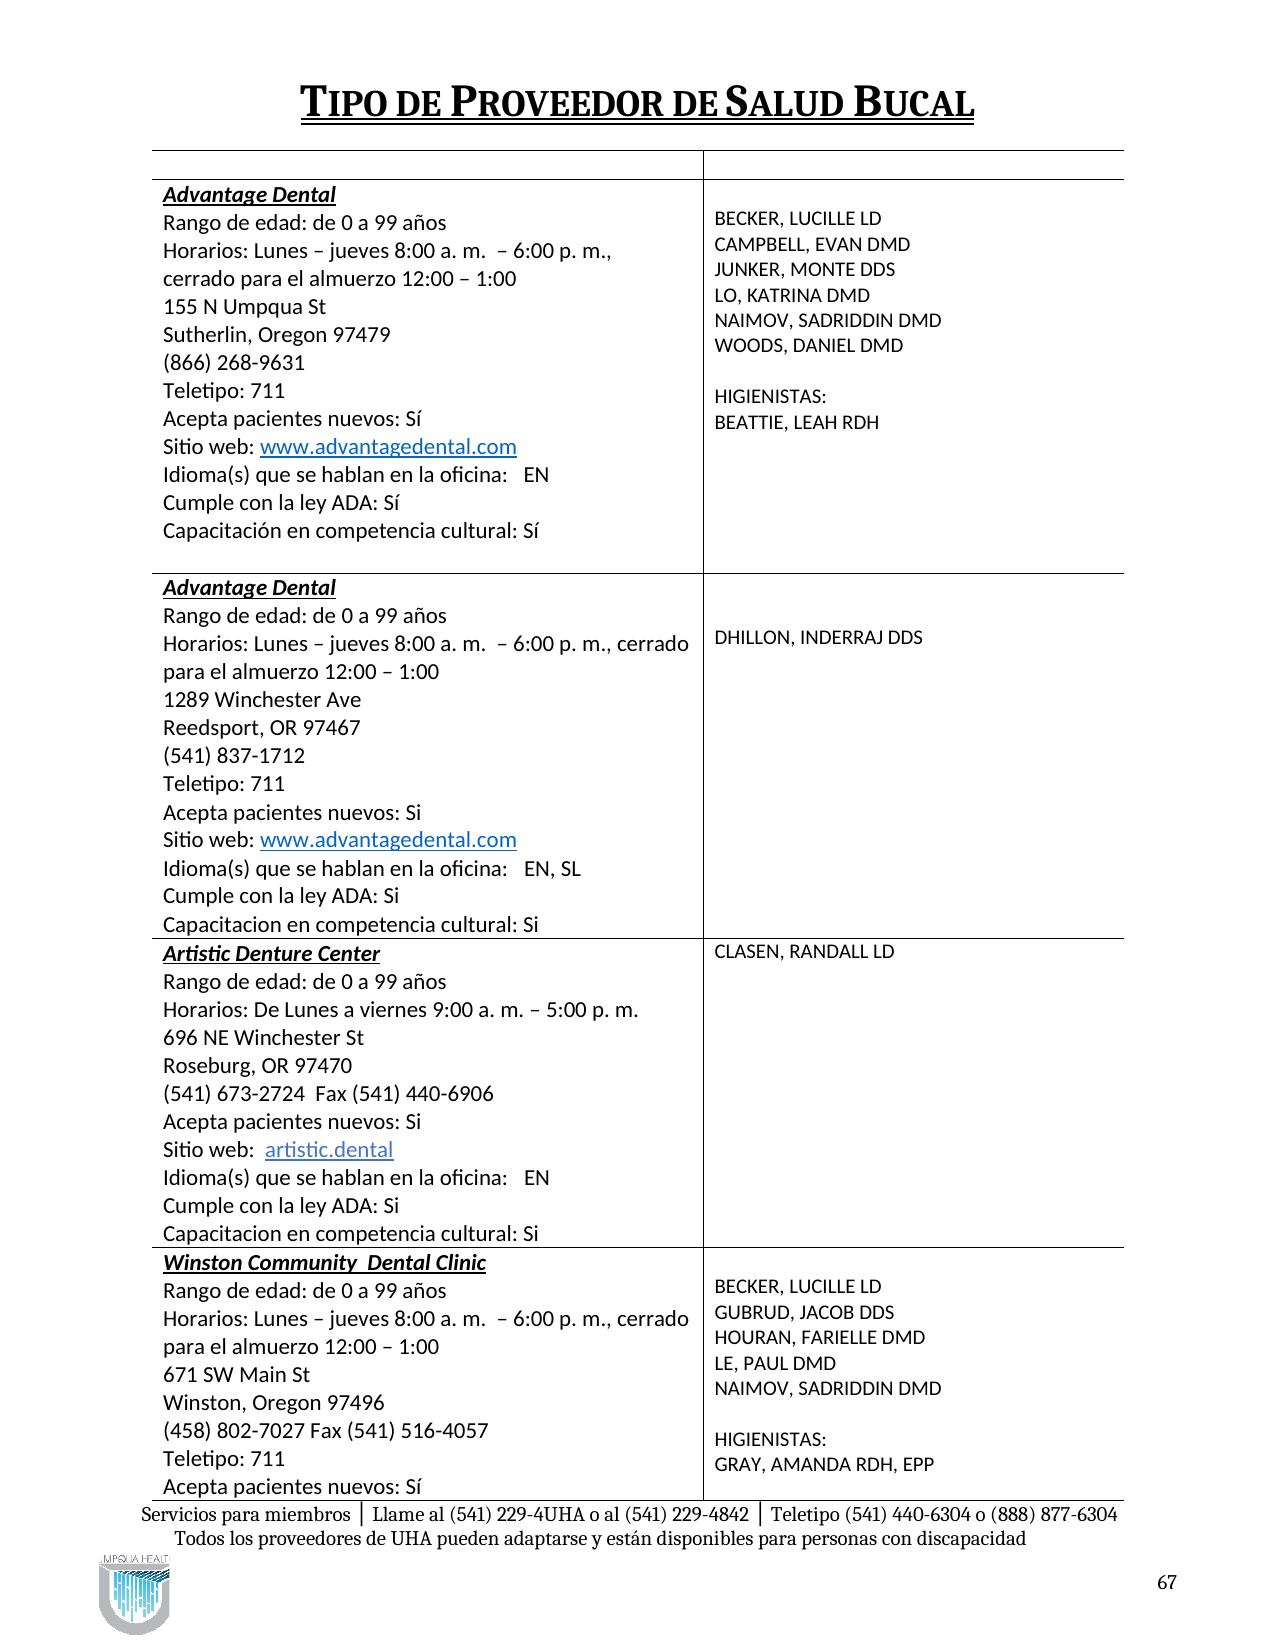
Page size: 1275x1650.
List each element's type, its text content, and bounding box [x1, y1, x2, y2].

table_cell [704, 1248, 1124, 1500]
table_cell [152, 151, 703, 179]
table_cell Advantage Dental Rango de edad: de 0 a 99 años Horarios: Lunes – jueves 8:00 a. m. – 6:00 p. m., cerrado para el almuerzo 12:00 – 1:00 155 N Umpqua St Sutherlin, Oregon 97479 (866) 268-9631 Teletipo: 711 Acepta pacientes nuevos: Sí Sitio web: www.advantagedental.com Idioma(s) que se hablan en la oficina: EN Cumple con la ley ADA: Sí Capacitación en competencia cultural: Sí [152, 180, 703, 572]
table_cell CLASEN, RANDALL LD [704, 939, 1124, 1247]
table_cell Artistic Denture Center Rango de edad: de 0 a 99 años Horarios: De Lunes a viernes 9:00 a. m. – 5:00 p. m. 696 NE Winchester St Roseburg, OR 97470 (541) 673-2724 Fax (541) 440-6906 Acepta pacientes nuevos: Si Sitio web: artistic.dental Idioma(s) que se hablan en la oficina: EN Cumple con la ley ADA: Si Capacitacion en competencia cultural: Si [152, 939, 703, 1247]
table_cell Advantage Dental Rango de edad: de 0 a 99 años Horarios: Lunes – jueves 8:00 a. m. – 6:00 p. m., cerrado para el almuerzo 12:00 – 1:00 1289 Winchester Ave Reedsport, OR 97467 (541) 837-1712 Teletipo: 711 Acepta pacientes nuevos: Si Sitio web: www.advantagedental.com Idioma(s) que se hablan en la oficina: EN, SL Cumple con la ley ADA: Si Capacitacion en competencia cultural: Si [152, 574, 703, 938]
table_cell BECKER, LUCILLE LD CAMPBELL, EVAN DMD JUNKER, MONTE DDS LO, KATRINA DMD NAIMOV, SADRIDDIN DMD WOODS, DANIEL DMD HIGIENISTAS: BEATTIE, LEAH RDH [704, 180, 1124, 572]
table_cell DHILLON, INDERRAJ DDS [704, 574, 1124, 938]
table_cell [704, 151, 1124, 179]
picture [97, 1554, 169, 1633]
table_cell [152, 1248, 703, 1500]
